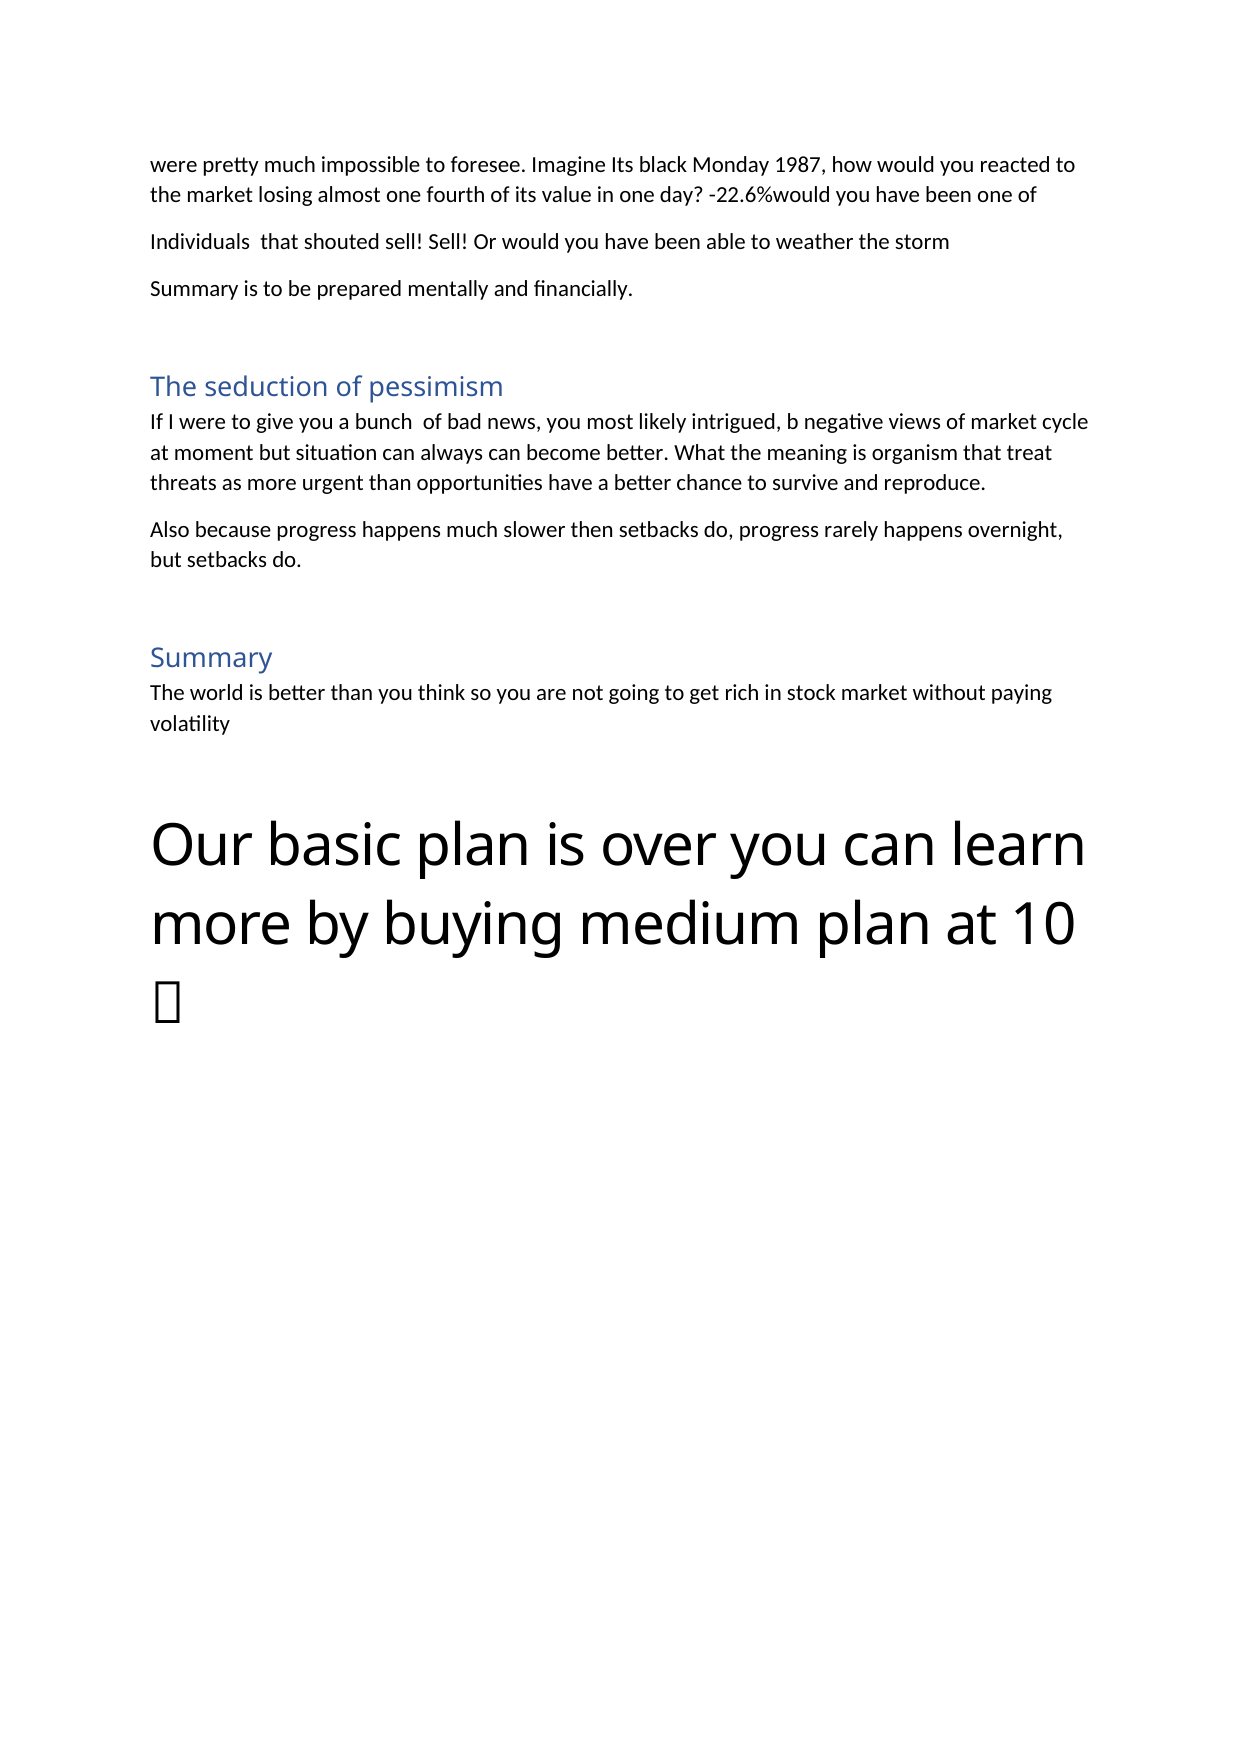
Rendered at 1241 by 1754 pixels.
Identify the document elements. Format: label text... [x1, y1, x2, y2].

title Our basic plan is over you can learn more by buying medium plan at 10 [150, 802, 1090, 1041]
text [150, 150, 1090, 208]
text Also because progress happens much slower then setbacks do, progress rarely happens overnight, but setbacks do. [150, 515, 1090, 573]
text Summary is to be prepared mentally and financially. [150, 274, 1090, 302]
subtitle Summary [150, 639, 1090, 676]
text The world is better than you think so you are not going to get rich in stock market without paying volatility [150, 678, 1090, 737]
text Individuals that shouted sell! Sell! Or would you have been able to weather the storm [150, 227, 1090, 255]
text If I were to give you a bunch of bad news, you most likely intrigued, b negative views of market cycle at moment but situation can always can become better. What the meaning is organism that treat threats as more urgent than opportunities have a better chance to survive and reproduce. [150, 407, 1090, 496]
subtitle The seduction of pessimism [150, 368, 1090, 404]
